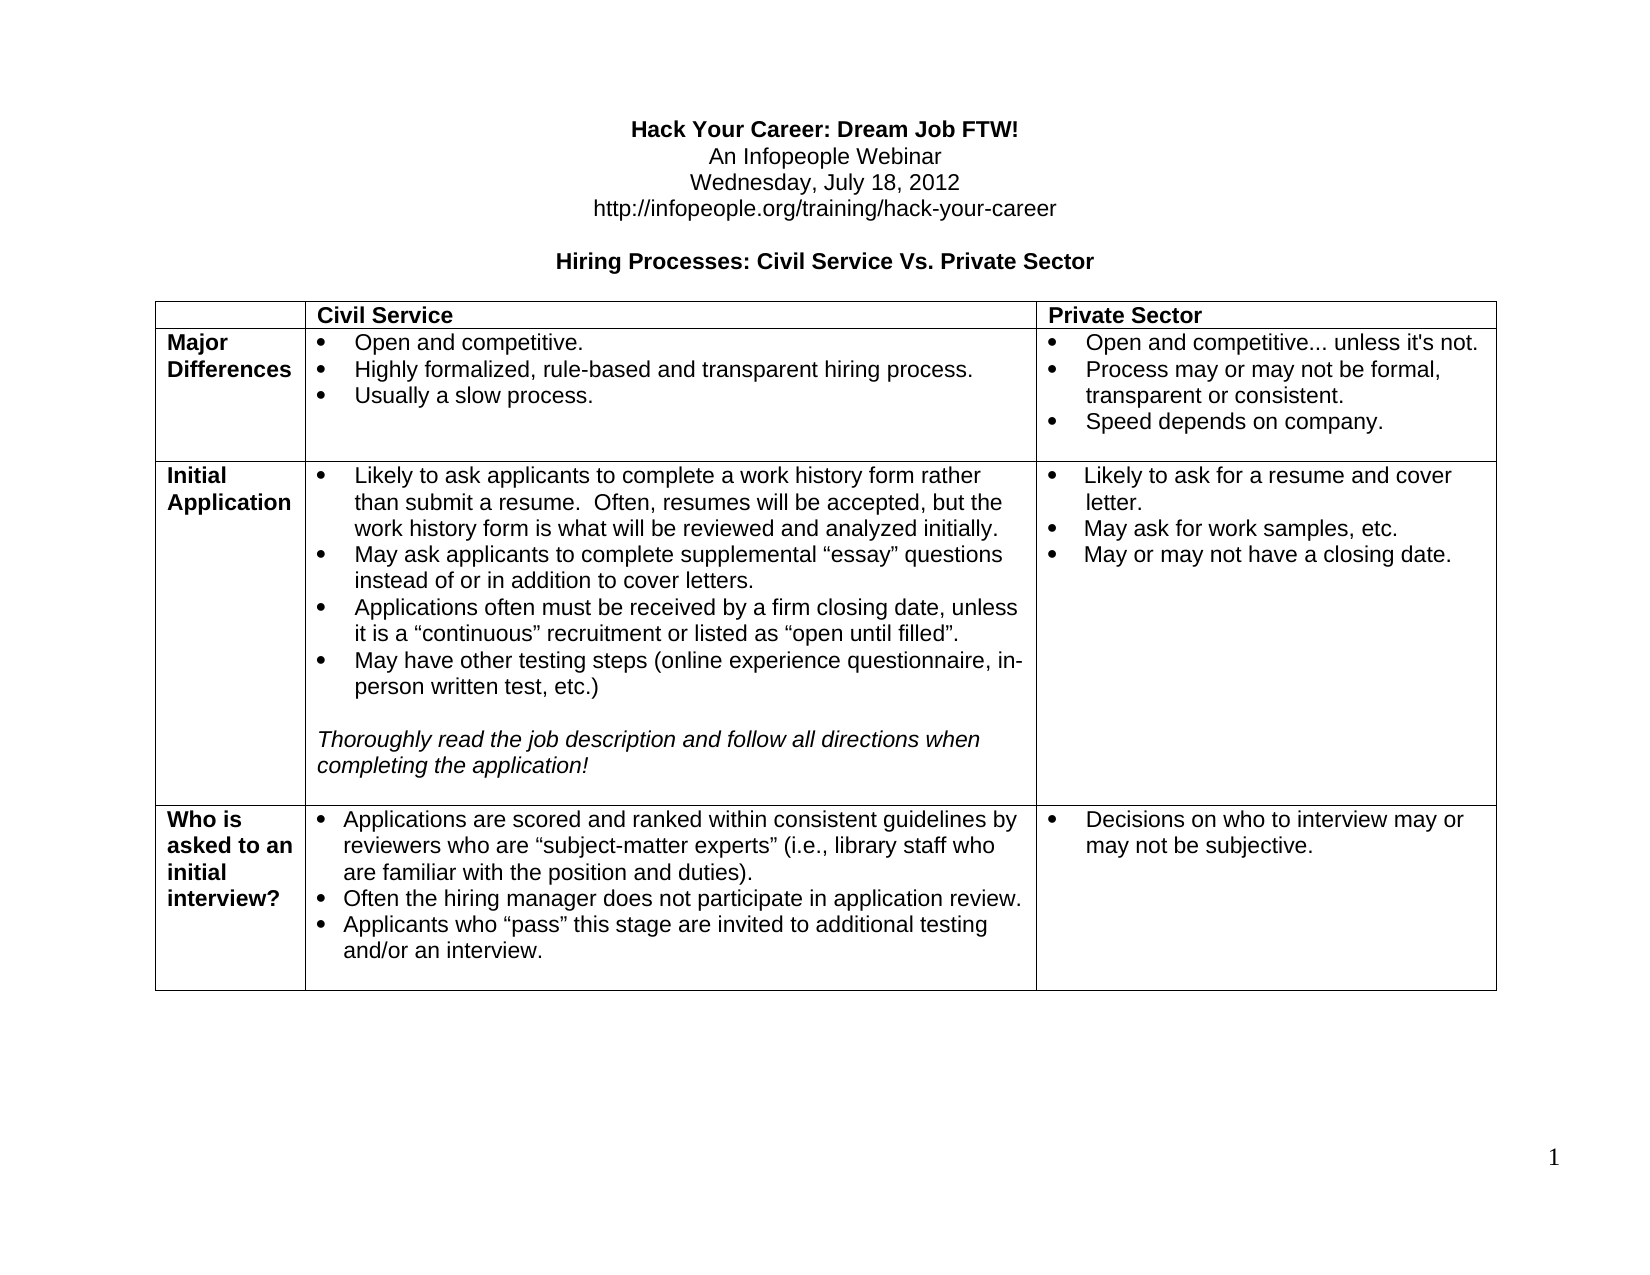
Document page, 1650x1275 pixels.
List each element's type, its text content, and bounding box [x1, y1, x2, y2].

text Hack Your Career: Dream Job FTW! [90, 116, 1560, 143]
table_cell Likely to ask for a resume and cover letter. May ask for work samples, etc. May or may not have a closing date. [1037, 462, 1496, 805]
table_cell Applications are scored and ranked within consistent guidelines by reviewers who are “subject-matter experts” (i.e., library staff who are familiar with the position and duties). Often the hiring manager does not participate in application review. Applicants who “pass” this stage are invited to additional testing and/or an interview. [306, 806, 1036, 990]
table_cell Open and competitive. Highly formalized, rule-based and transparent hiring process. Usually a slow process. [306, 329, 1036, 461]
table_header Private Sector [1037, 302, 1496, 328]
table_cell Major Differences [156, 329, 305, 461]
table_header Civil Service [306, 302, 1036, 328]
table_cell Initial Application [156, 462, 305, 805]
text Hiring Processes: Civil Service Vs. Private Sector [90, 248, 1560, 274]
table_cell Likely to ask applicants to complete a work history form rather than submit a resume. Often, resumes will be accepted, but the work history form is what will be reviewed and analyzed initially. May ask applicants to complete supplemental “essay” questions instead of or in addition to cover letters. Applications often must be received by a firm closing date, unless it is a “continuous” recruitment or listed as “open until filled”. May have other testing steps (online experience questionnaire, in-person written test, etc.) Thoroughly read the job description and follow all directions when completing the application! [306, 462, 1036, 805]
table_cell Open and competitive... unless it's not. Process may or may not be formal, transparent or consistent. Speed depends on company. [1037, 329, 1496, 461]
table_cell Decisions on who to interview may or may not be subjective. [1037, 806, 1496, 990]
table_cell Who is asked to an initial interview? [156, 806, 305, 990]
text http://infopeople.org/training/hack-your-career [90, 195, 1560, 222]
text Wednesday, July 18, 2012 [90, 169, 1560, 195]
table_header [156, 302, 305, 328]
text An Infopeople Webinar [90, 143, 1560, 169]
